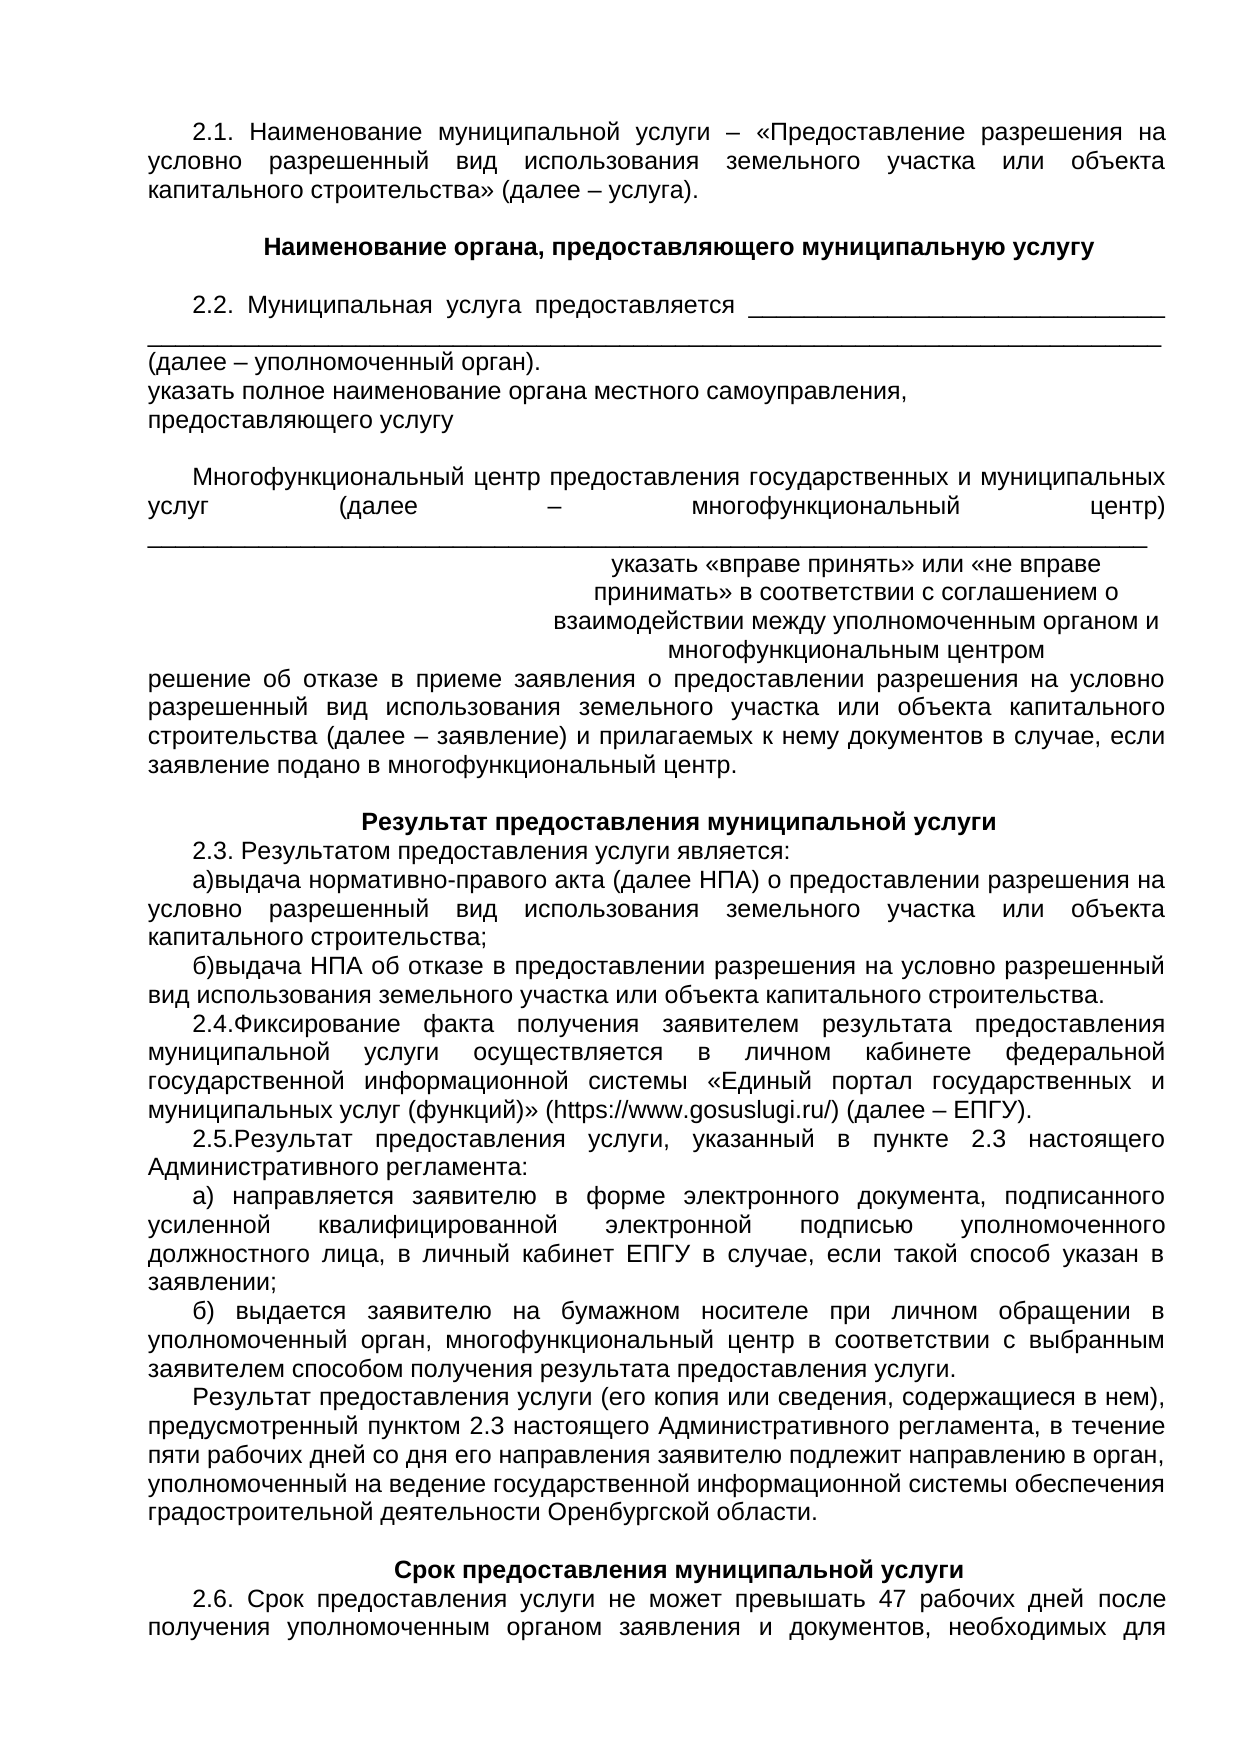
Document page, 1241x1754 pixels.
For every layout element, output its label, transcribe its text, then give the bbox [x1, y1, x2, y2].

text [148, 1584, 1166, 1641]
text 2.1. Наименование муниципальной услуги – «Предоставление разрешения на условно разрешенный вид использования земельного участка или объекта капитального строительства» (далее – услуга). [148, 117, 1166, 204]
text Срок предоставления муниципальной услуги [148, 1555, 1166, 1584]
text предоставляющего услугу [148, 405, 1166, 434]
text указать полное наименование органа местного самоуправления, [148, 376, 1166, 405]
text Наименование органа, предоставляющего муниципальную услугу [148, 232, 1166, 261]
text Многофункциональный центр предоставления государственных и муниципальных услуг (далее – многофункциональный центр) ________________________________________________________________________ [148, 462, 1166, 549]
text указать «вправе принять» или «не вправе принимать» в соответствии с соглашением о взаимодействии между уполномоченным органом и многофункциональным центром [546, 549, 1166, 664]
text 2.4.Фиксирование факта получения заявителем результата предоставления муниципальной услуги осуществляется в личном кабинете федеральной государственной информационной системы «Единый портал государственных и муниципальных услуг (функций)» (https://www.gosuslugi.ru/) (далее – ЕПГУ). [148, 1009, 1166, 1124]
text Результат предоставления услуги (его копия или сведения, содержащиеся в нем), предусмотренный пунктом 2.3 настоящего Административного регламента, в течение пяти рабочих дней со дня его направления заявителю подлежит направлению в орган, уполномоченный на ведение государственной информационной системы обеспечения градостроительной деятельности Оренбургской области. [148, 1382, 1166, 1526]
text б) выдается заявителю на бумажном носителе при личном обращении в уполномоченный орган, многофункциональный центр в соответствии с выбранным заявителем способом получения результата предоставления услуги. [148, 1296, 1166, 1382]
text Результат предоставления муниципальной услуги [148, 807, 1166, 836]
text а)выдача нормативно-правого акта (далее НПА) о предоставлении разрешения на условно разрешенный вид использования земельного участка или объекта капитального строительства; [148, 865, 1166, 951]
text б)выдача НПА об отказе в предоставлении разрешения на условно разрешенный вид использования земельного участка или объекта капитального строительства. [148, 951, 1166, 1009]
text 2.3. Результатом предоставления услуги является: [148, 836, 1166, 865]
text а) направляется заявителю в форме электронного документа, подписанного усиленной квалифицированной электронной подписью уполномоченного должностного лица, в личный кабинет ЕПГУ в случае, если такой способ указан в заявлении; [148, 1181, 1166, 1296]
text 2.5.Результат предоставления услуги, указанный в пункте 2.3 настоящего Административного регламента: [148, 1124, 1166, 1181]
text 2.2. Муниципальная услуга предоставляется ______________________________ _________________________________________________________________________ (далее – уполномоченный орган). [148, 290, 1166, 376]
text решение об отказе в приеме заявления о предоставлении разрешения на условно разрешенный вид использования земельного участка или объекта капитального строительства (далее – заявление) и прилагаемых к нему документов в случае, если заявление подано в многофункциональный центр. [148, 664, 1166, 779]
